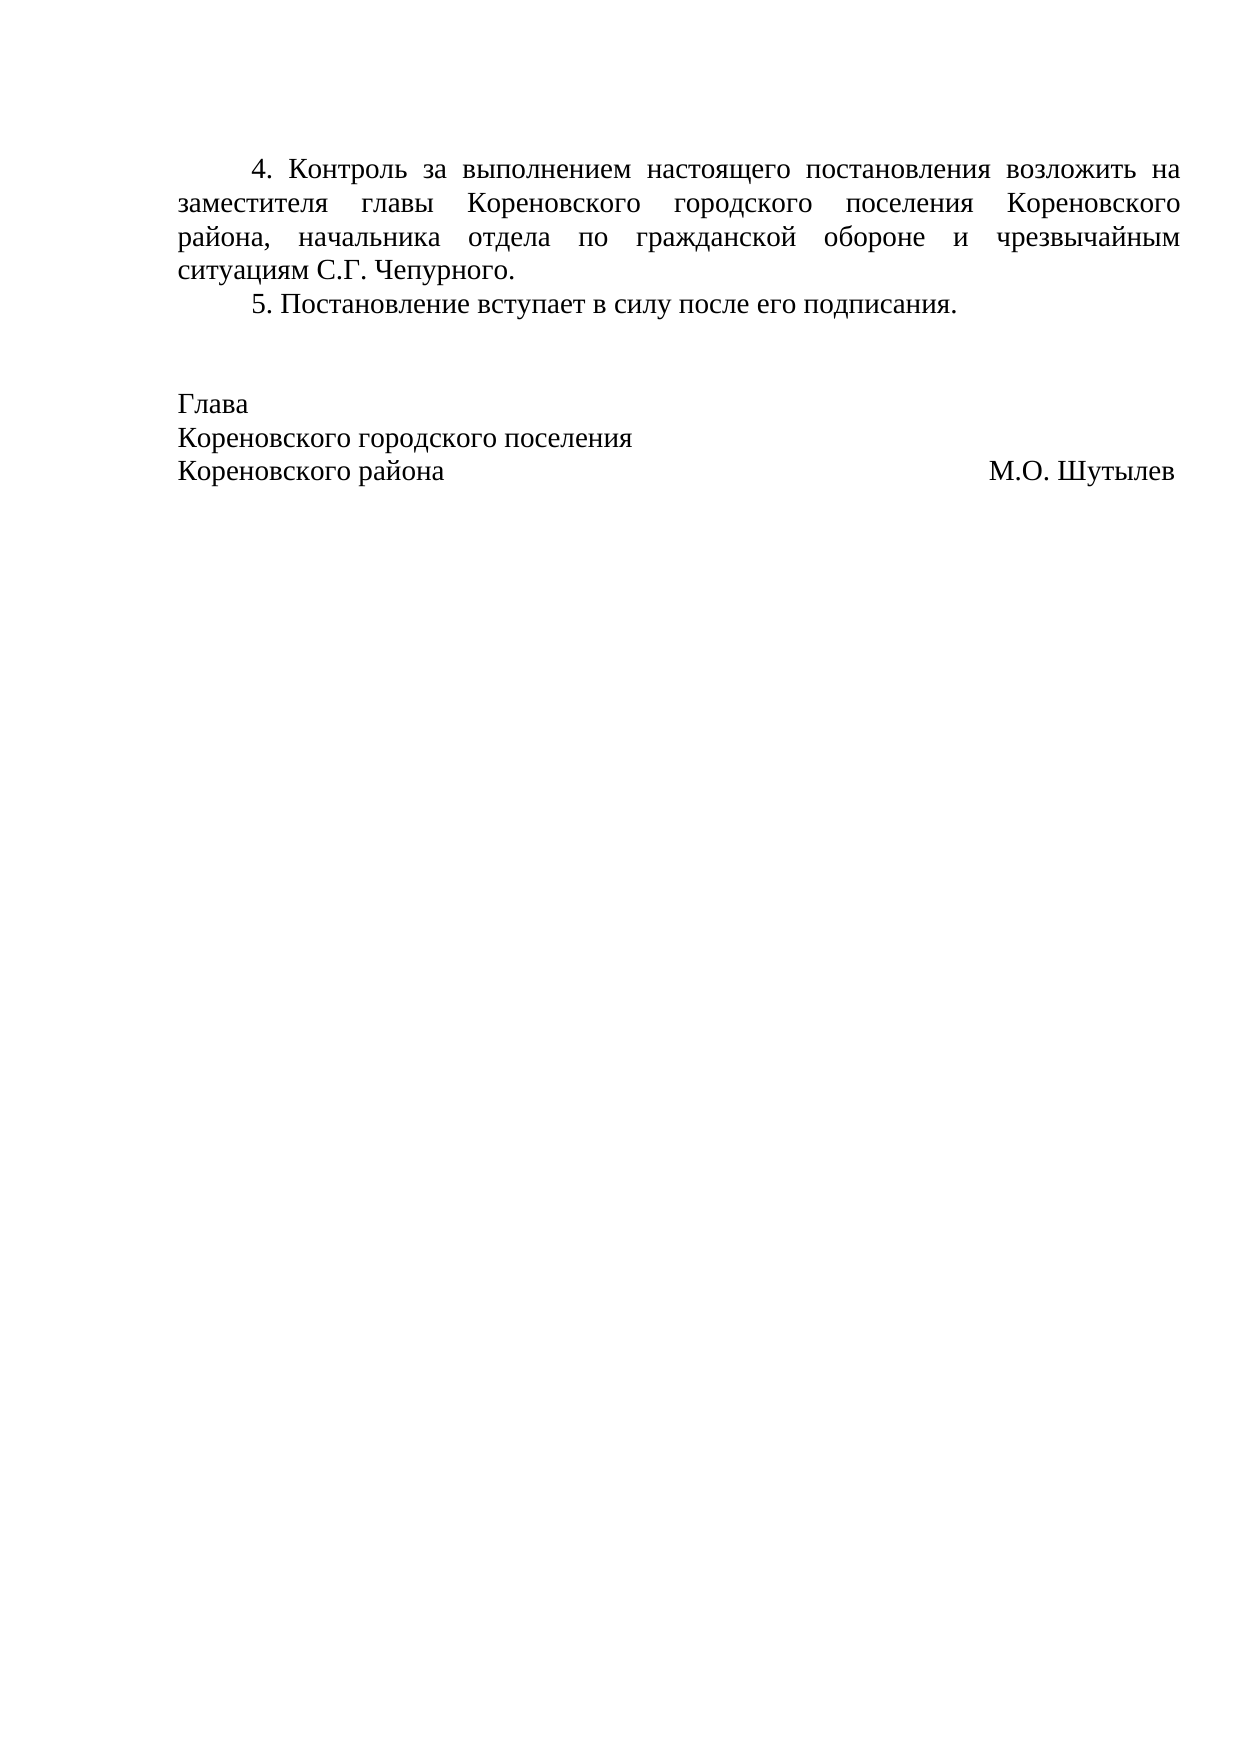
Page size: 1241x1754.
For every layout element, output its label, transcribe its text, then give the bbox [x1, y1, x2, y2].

text Кореновского района М.О. Шутылев [177, 453, 1181, 487]
text Кореновского городского поселения [177, 420, 1181, 453]
text Глава [177, 386, 1181, 420]
text 4. Контроль за выполнением настоящего постановления возложить на заместителя главы Кореновского городского поселения Кореновского района, начальника отдела по гражданской обороне и чрезвычайным ситуациям С.Г. Чепурного. [177, 152, 1181, 286]
text 5. Постановление вступает в силу после его подписания. [177, 286, 1181, 319]
